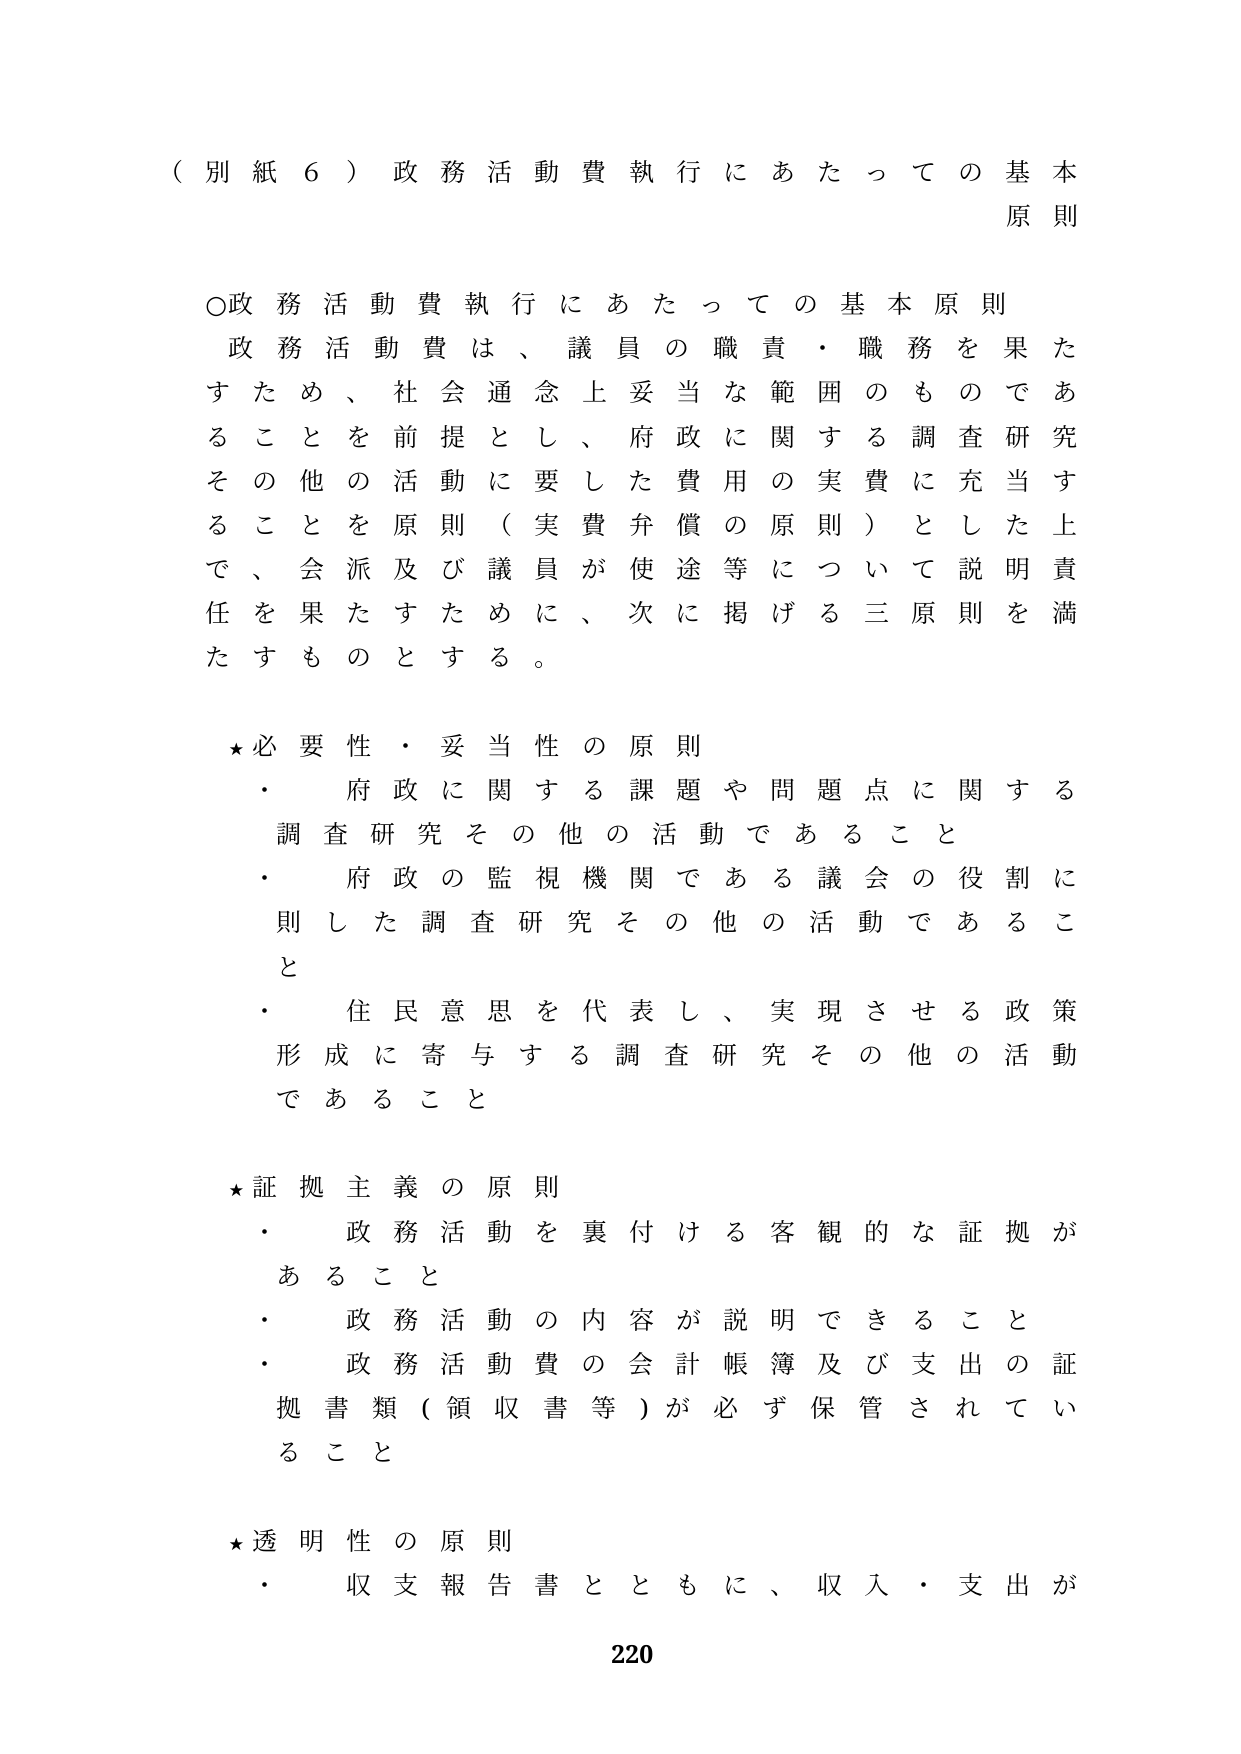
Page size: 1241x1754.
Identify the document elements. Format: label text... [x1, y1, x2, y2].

text 政務活動費は、議員の職責・職務を果たすため、社会通念上妥当な範囲のものであることを前提とし、府政に関する調査研究その他の活動に要した費用の実費に充当することを原則（実費弁償の原則）とした上で、会派及び議員が使途等について説明責任を果たすために、次に掲げる三原則を満たすものとする。 [182, 325, 1100, 678]
text ・ 府政の監視機関である議会の役割に則した調査研究その他の活動であること [229, 855, 1100, 987]
text ★証拠主義の原則 [182, 1164, 1100, 1208]
text ・ 府政に関する課題や問題点に関する調査研究その他の活動であること [229, 767, 1100, 855]
text ・ 政務活動費の会計帳簿及び支出の証拠書類(領収書等)が必ず保管されていること [229, 1341, 1100, 1473]
text ★透明性の原則 [182, 1517, 1100, 1562]
text ・ 政務活動の内容が説明できること [229, 1297, 1100, 1341]
text ・ 住民意思を代表し、実現させる政策形成に寄与する調査研究その他の活動であること [229, 987, 1100, 1120]
text ・ 政務活動を裏付ける客観的な証拠があること [229, 1208, 1100, 1297]
text ★必要性・妥当性の原則 [205, 722, 1100, 767]
text ○政務活動費執行にあたっての基本原則 [182, 281, 1100, 325]
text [229, 1562, 1100, 1606]
subtitle （別紙６）政務活動費執行にあたっての基本原則 [158, 148, 1100, 237]
